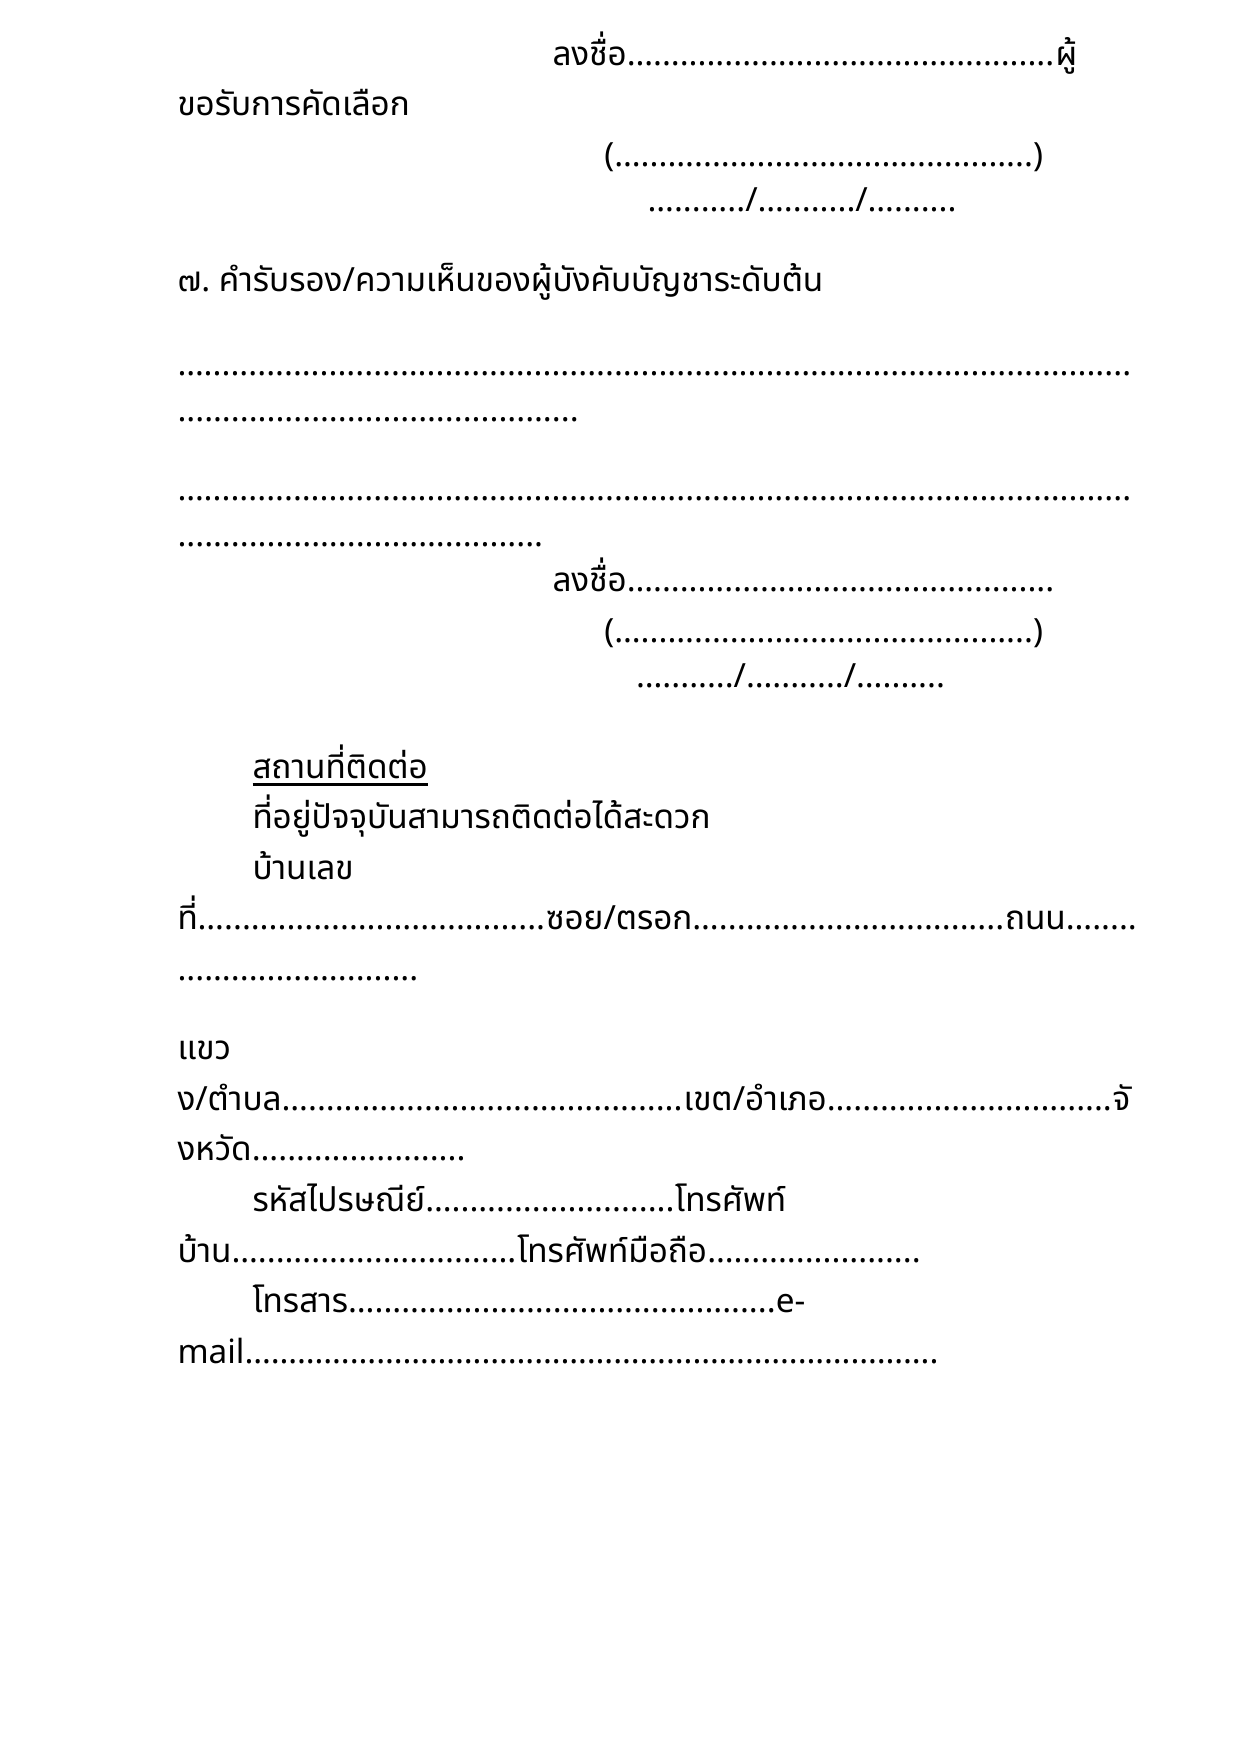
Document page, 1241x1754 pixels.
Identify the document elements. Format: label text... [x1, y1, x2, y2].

text (…............................................) [177, 131, 1137, 176]
text …......../…......../…....... [177, 176, 1137, 221]
text …..................................................................................................................................................... [177, 306, 1137, 431]
text ลงชื่อ…............................................. [177, 556, 1137, 607]
text แขวง/ตำบล…..........................................เขต/อำเภอ….............................จังหวัด…..................... [177, 990, 1137, 1176]
text ที่อยู่ปัจจุบันสามารถติดต่อได้สะดวก [177, 793, 1137, 844]
text บ้านเลขที่…....................................ซอย/ตรอก…................................ถนน…................................ [177, 844, 1137, 990]
text โทรสาร….............................................e-mail……………………………………………………………………. [177, 1277, 1137, 1373]
text (…............................................) [177, 607, 1137, 652]
text ลงชื่อ….............................................ผู้ขอรับการคัดเลือก [177, 29, 1137, 131]
text สถานที่ติดต่อ [177, 743, 1137, 793]
text …......../…......../…....... [177, 652, 1137, 697]
text …................................................................................................................................................. [177, 431, 1137, 556]
text ๗. คำรับรอง/ความเห็นของผู้บังคับบัญชาระดับต้น [177, 256, 1137, 306]
text รหัสไปรษณีย์….........................โทรศัพท์บ้าน….............................โทรศัพท์มือถือ…..................... [177, 1176, 1137, 1277]
